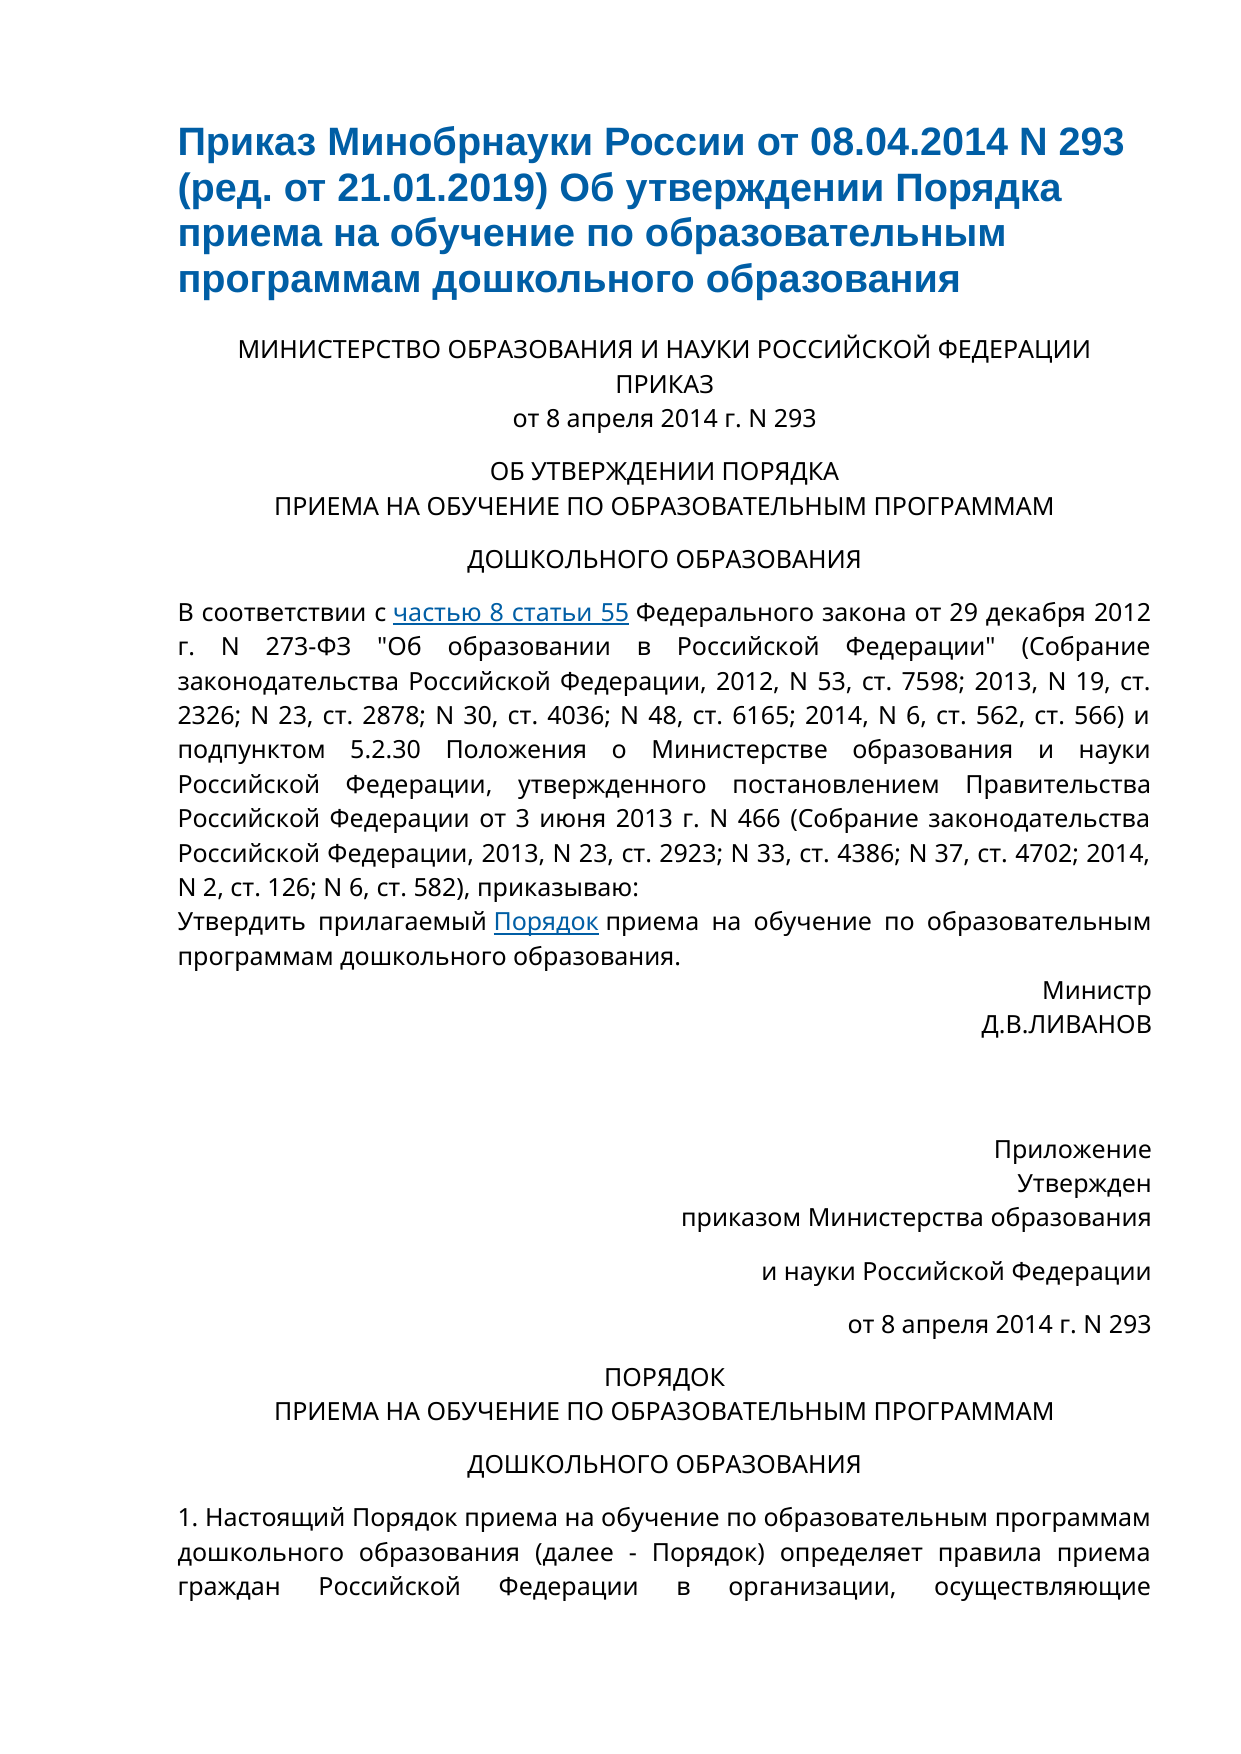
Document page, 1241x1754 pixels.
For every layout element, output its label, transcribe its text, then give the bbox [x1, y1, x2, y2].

text ПРИКАЗ [177, 366, 1152, 401]
text В соответствии с частью 8 статьи 55 Федерального закона от 29 декабря 2012 г. N 273-ФЗ "Об образовании в Российской Федерации" (Собрание законодательства Российской Федерации, 2012, N 53, ст. 7598; 2013, N 19, ст. 2326; N 23, ст. 2878; N 30, ст. 4036; N 48, ст. 6165; 2014, N 6, ст. 562, ст. 566) и подпунктом 5.2.30 Положения о Министерстве образования и науки Российской Федерации, утвержденного постановлением Правительства Российской Федерации от 3 июня 2013 г. N 466 (Собрание законодательства Российской Федерации, 2013, N 23, ст. 2923; N 33, ст. 4386; N 37, ст. 4702; 2014, N 2, ст. 126; N 6, ст. 582), приказываю: [177, 594, 1152, 904]
text ПРИЕМА НА ОБУЧЕНИЕ ПО ОБРАЗОВАТЕЛЬНЫМ ПРОГРАММАМ [177, 488, 1152, 522]
text ОБ УТВЕРЖДЕНИИ ПОРЯДКА [177, 454, 1152, 488]
text Д.В.ЛИВАНОВ [177, 1007, 1152, 1041]
text ПОРЯДОК [177, 1359, 1152, 1393]
text Утвердить прилагаемый Порядок приема на обучение по образовательным программам дошкольного образования. [177, 904, 1152, 972]
text ДОШКОЛЬНОГО ОБРАЗОВАНИЯ [177, 1447, 1152, 1481]
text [177, 1500, 1152, 1603]
text Министр [177, 972, 1152, 1007]
text ДОШКОЛЬНОГО ОБРАЗОВАНИЯ [177, 541, 1152, 576]
text и науки Российской Федерации [177, 1253, 1152, 1287]
text приказом Министерства образования [177, 1200, 1152, 1234]
text МИНИСТЕРСТВО ОБРАЗОВАНИЯ И НАУКИ РОССИЙСКОЙ ФЕДЕРАЦИИ [177, 332, 1152, 366]
text ПРИЕМА НА ОБУЧЕНИЕ ПО ОБРАЗОВАТЕЛЬНЫМ ПРОГРАММАМ [177, 1393, 1152, 1428]
text от 8 апреля 2014 г. N 293 [177, 1306, 1152, 1340]
text от 8 апреля 2014 г. N 293 [177, 401, 1152, 435]
text Приказ Минобрнауки России от 08.04.2014 N 293 (ред. от 21.01.2019) Об утверждении Порядка приема на обучение по образовательным программам дошкольного образования [177, 118, 1152, 301]
text Приложение [177, 1131, 1152, 1165]
text Утвержден [177, 1165, 1152, 1200]
